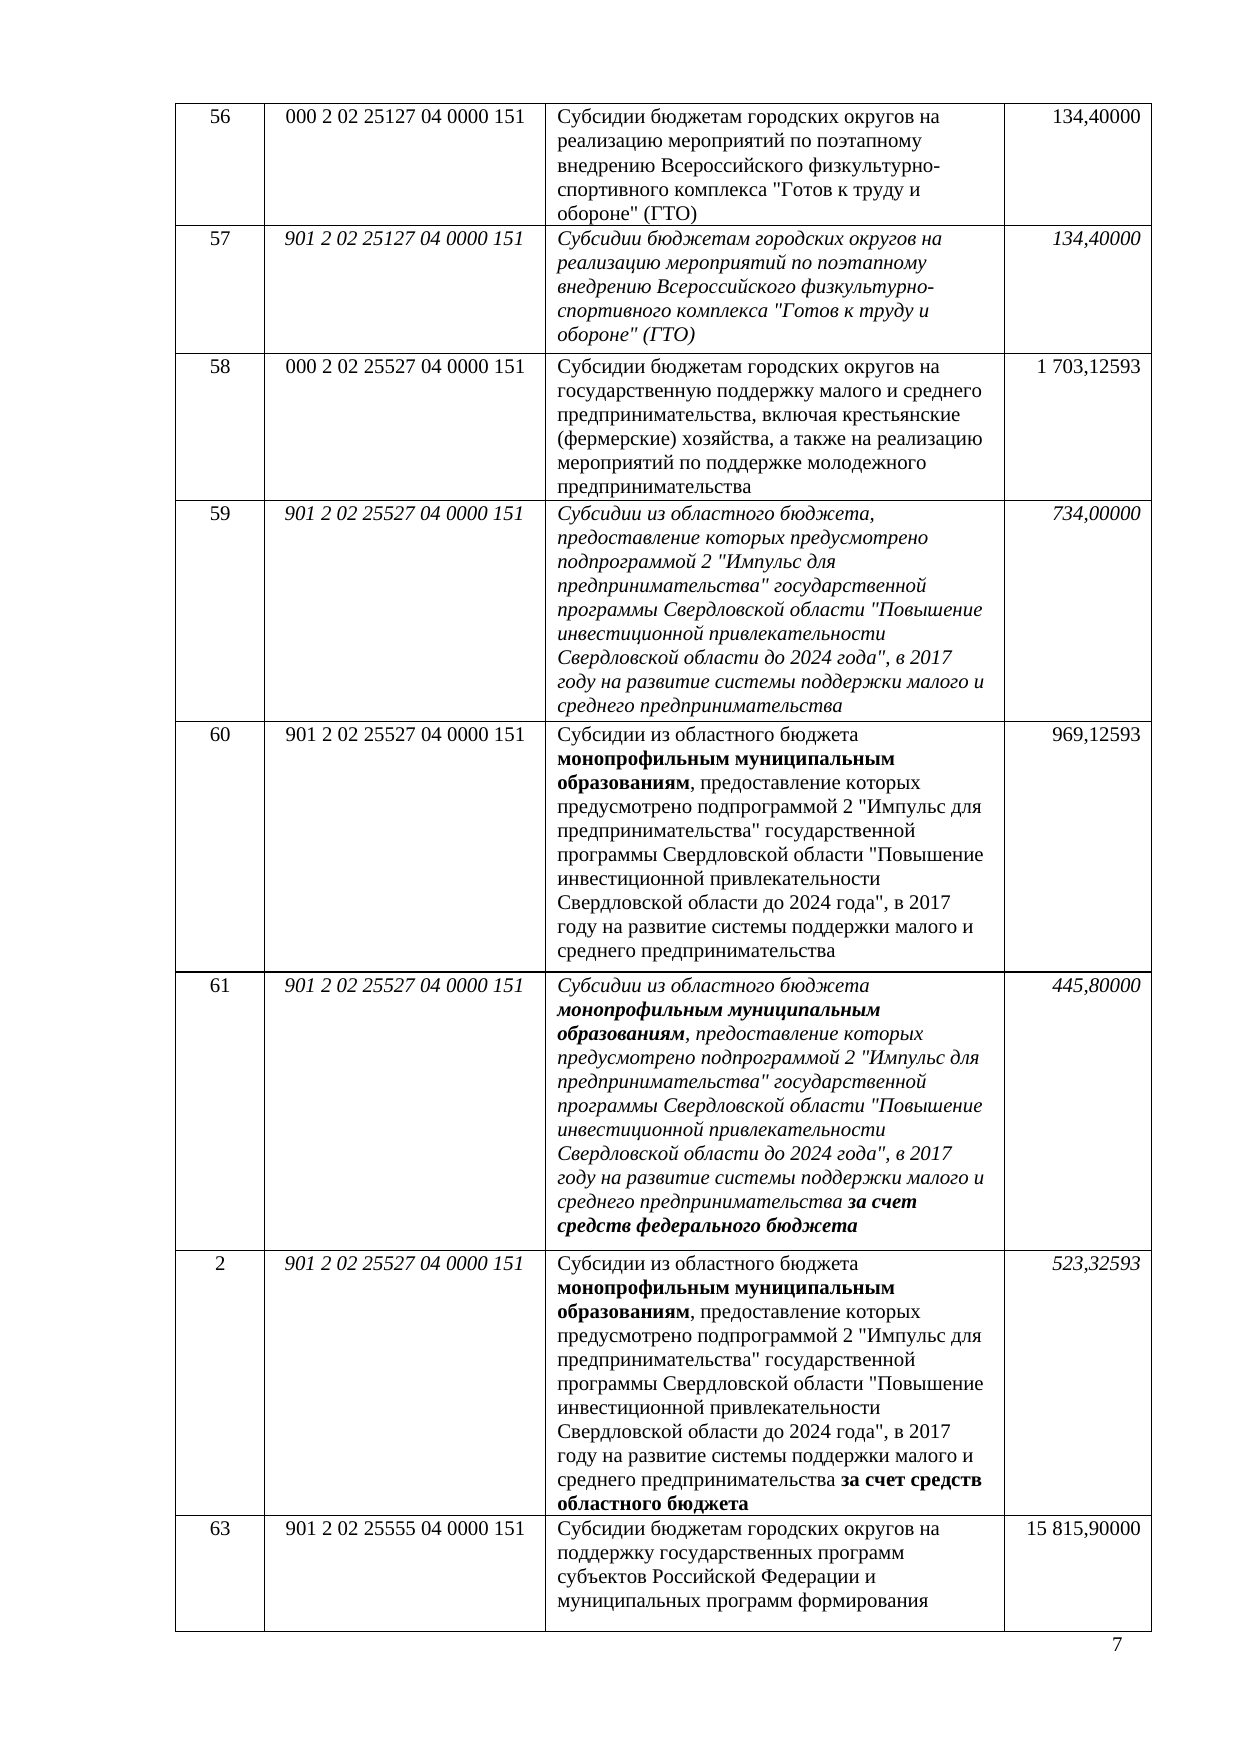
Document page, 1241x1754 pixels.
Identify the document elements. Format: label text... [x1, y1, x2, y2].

table_cell 15 815,90000 [1005, 1516, 1151, 1631]
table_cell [265, 1516, 545, 1631]
table_cell 58 [176, 354, 264, 499]
table_cell Субсидии бюджетам городских округов на государственную поддержку малого и среднего предпринимательства, включая крестьянские (фермерские) хозяйства, а также на реализацию мероприятий по поддержке молодежного предпринимательства [546, 354, 1004, 499]
table_cell 901 2 02 25527 04 0000 151 [265, 722, 545, 971]
table_cell 134,40000 [1005, 104, 1151, 225]
table_cell 1 703,12593 [1005, 354, 1151, 499]
table_cell 61 [176, 973, 264, 1249]
table_cell 901 2 02 25127 04 0000 151 [265, 226, 545, 353]
table_cell 901 2 02 25527 04 0000 151 [265, 973, 545, 1249]
table_cell 000 2 02 25127 04 0000 151 [265, 104, 545, 225]
table_cell Субсидии из областного бюджета монопрофильным муниципальным образованиям, предоставление которых предусмотрено подпрограммой 2 "Импульс для предпринимательства" государственной программы Свердловской области "Повышение инвестиционной привлекательности Свердловской области до 2024 года", в 2017 году на развитие системы поддержки малого и среднего предпринимательства [546, 722, 1004, 971]
table_cell Субсидии бюджетам городских округов на реализацию мероприятий по поэтапному внедрению Всероссийского физкультурно-спортивного комплекса "Готов к труду и обороне" (ГТО) [546, 226, 1004, 353]
table_cell 57 [176, 226, 264, 353]
table_cell 000 2 02 25527 04 0000 151 [265, 354, 545, 499]
table_cell Субсидии из областного бюджета, предоставление которых предусмотрено подпрограммой 2 "Импульс для предпринимательства" государственной программы Свердловской области "Повышение инвестиционной привлекательности Свердловской области до 2024 года", в 2017 году на развитие системы поддержки малого и среднего предпринимательства [546, 501, 1004, 721]
table_cell 134,40000 [1005, 226, 1151, 353]
table_cell 63 [176, 1516, 264, 1631]
table_cell 60 [176, 722, 264, 971]
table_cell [546, 1516, 1004, 1631]
table_cell Субсидии из областного бюджета монопрофильным муниципальным образованиям, предоставление которых предусмотрено подпрограммой 2 "Импульс для предпринимательства" государственной программы Свердловской области "Повышение инвестиционной привлекательности Свердловской области до 2024 года", в 2017 году на развитие системы поддержки малого и среднего предпринимательства за счет средств федерального бюджета [546, 973, 1004, 1249]
table_cell 901 2 02 25527 04 0000 151 [265, 1251, 545, 1515]
table_cell Субсидии бюджетам городских округов на реализацию мероприятий по поэтапному внедрению Всероссийского физкультурно-спортивного комплекса "Готов к труду и обороне" (ГТО) [546, 104, 1004, 225]
table_cell 523,32593 [1005, 1251, 1151, 1515]
table_cell 445,80000 [1005, 973, 1151, 1249]
table_cell Субсидии из областного бюджета монопрофильным муниципальным образованиям, предоставление которых предусмотрено подпрограммой 2 "Импульс для предпринимательства" государственной программы Свердловской области "Повышение инвестиционной привлекательности Свердловской области до 2024 года", в 2017 году на развитие системы поддержки малого и среднего предпринимательства за счет средств областного бюджета [546, 1251, 1004, 1515]
table_cell 56 [176, 104, 264, 225]
table_cell 734,00000 [1005, 501, 1151, 721]
table_cell 2 [176, 1251, 264, 1515]
table_cell 969,12593 [1005, 722, 1151, 971]
table_cell 901 2 02 25527 04 0000 151 [265, 501, 545, 721]
table_cell 59 [176, 501, 264, 721]
